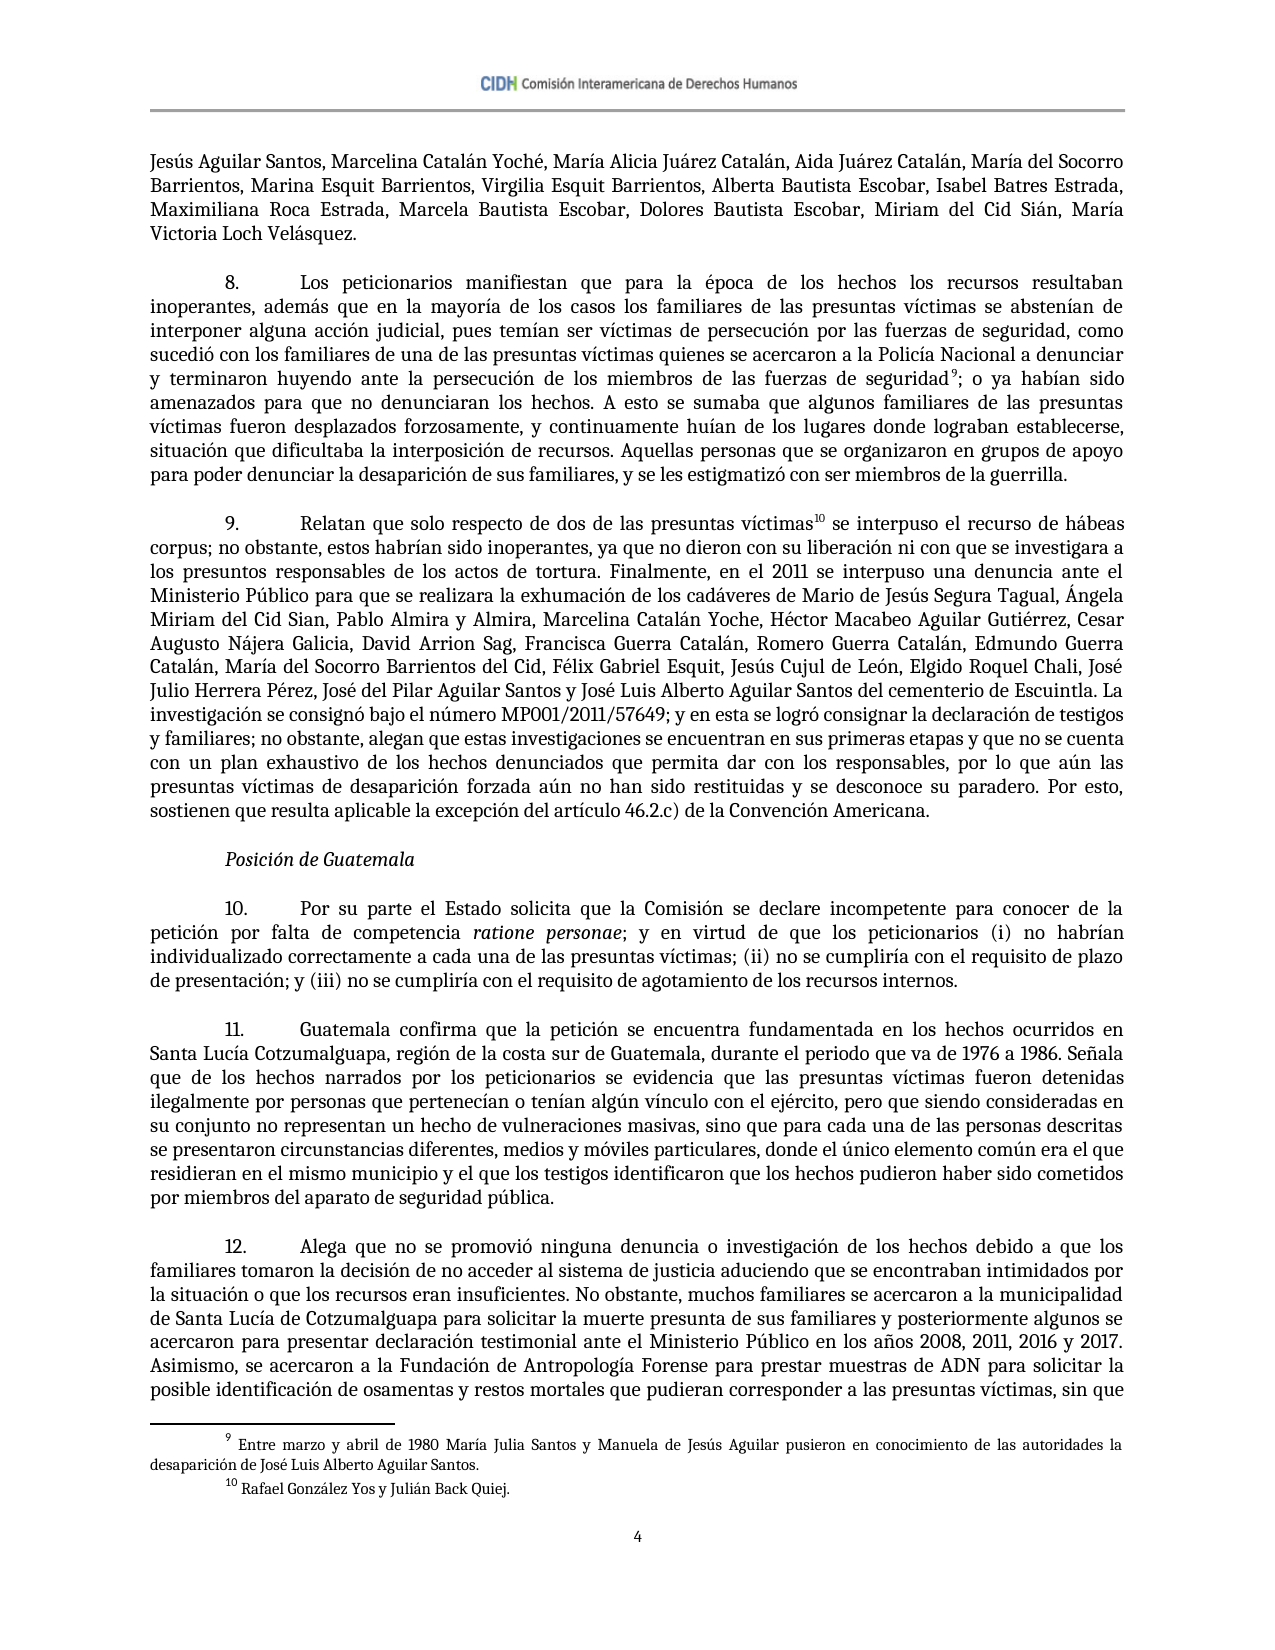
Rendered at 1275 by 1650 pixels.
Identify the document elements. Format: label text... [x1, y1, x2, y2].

list Relatan que solo respecto de dos de las presuntas víctimas se interpuso el recurso de hábeas corpus; no obstante, estos habrían sido inoperantes, ya que no dieron con su liberación ni con que se investigara a los presuntos responsables de los actos de tortura. Finalmente, en el 2011 se interpuso una denuncia ante el Ministerio Público para que se realizara la exhumación de los cadáveres de Mario de Jesús Segura Tagual, Ángela Miriam del Cid Sian, Pablo Almira y Almira, Marcelina Catalán Yoche, Héctor Macabeo Aguilar Gutiérrez, Cesar Augusto Nájera Galicia, David Arrion Sag, Francisca Guerra Catalán, Romero Guerra Catalán, Edmundo Guerra Catalán, María del Socorro Barrientos del Cid, Félix Gabriel Esquit, Jesús Cujul de León, Elgido Roquel Chali, José Julio Herrera Pérez, José del Pilar Aguilar Santos y José Luis Alberto Aguilar Santos del cementerio de Escuintla. La investigación se consignó bajo el número MP001/2011/57649; y en esta se logró consignar la declaración de testigos y familiares; no obstante, alegan que estas investigaciones se encuentran en sus primeras etapas y que no se cuenta con un plan exhaustivo de los hechos denunciados que permita dar con los responsables, por lo que aún las presuntas víctimas de desaparición forzada aún no han sido restituidas y se desconoce su paradero. Por esto, sostienen que resulta aplicable la excepción del artículo 46.2.c) de la Convención Americana. [150, 511, 1125, 823]
text Posición de Guatemala [225, 848, 1125, 872]
list Guatemala confirma que la petición se encuentra fundamentada en los hechos ocurridos en Santa Lucía Cotzumalguapa, región de la costa sur de Guatemala, durante el periodo que va de 1976 a 1986. Señala que de los hechos narrados por los peticionarios se evidencia que las presuntas víctimas fueron detenidas ilegalmente por personas que pertenecían o tenían algún vínculo con el ejército, pero que siendo consideradas en su conjunto no representan un hecho de vulneraciones masivas, sino que para cada una de las personas descritas se presentaron circunstancias diferentes, medios y móviles particulares, donde el único elemento común era el que residieran en el mismo municipio y el que los testigos identificaron que los hechos pudieron haber sido cometidos por miembros del aparato de seguridad pública. [150, 1018, 1125, 1209]
list Por su parte el Estado solicita que la Comisión se declare incompetente para conocer de la petición por falta de competencia ratione personae; y en virtud de que los peticionarios (i) no habrían individualizado correctamente a cada una de las presuntas víctimas; (ii) no se cumpliría con el requisito de plazo de presentación; y (iii) no se cumpliría con el requisito de agotamiento de los recursos internos. [150, 897, 1125, 993]
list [150, 1234, 1125, 1402]
list Finalmente, señalan una vulneración a los artículos 3, 4 y 7 de la Convención de Belém do Pará, pues sostienen que la violencia fue utilizada como una práctica común de las fuerzas de seguridad para denigrar, humillar y torturar a las mujeres de los grupos familiares de las presuntas víctimas, en concreto a Manuela de Jesús Aguilar Santos, Marcelina Catalán Yoché, María Alicia Juárez Catalán, Aida Juárez Catalán, María del Socorro Barrientos, Marina Esquit Barrientos, Virgilia Esquit Barrientos, Alberta Bautista Escobar, Isabel Batres Estrada, Maximiliana Roca Estrada, Marcela Bautista Escobar, Dolores Bautista Escobar, Miriam del Cid Sián, María Victoria Loch Velásquez. [150, 150, 1125, 246]
picture [475, 75, 800, 93]
list Los peticionarios manifiestan que para la época de los hechos los recursos resultaban inoperantes, además que en la mayoría de los casos los familiares de las presuntas víctimas se abstenían de interponer alguna acción judicial, pues temían ser víctimas de persecución por las fuerzas de seguridad, como sucedió con los familiares de una de las presuntas víctimas quienes se acercaron a la Policía Nacional a denunciar y terminaron huyendo ante la persecución de los miembros de las fuerzas de seguridad; o ya habían sido amenazados para que no denunciaran los hechos. A esto se sumaba que algunos familiares de las presuntas víctimas fueron desplazados forzosamente, y continuamente huían de los lugares donde lograban establecerse, situación que dificultaba la interposición de recursos. Aquellas personas que se organizaron en grupos de apoyo para poder denunciar la desaparición de sus familiares, y se les estigmatizó con ser miembros de la guerrilla. [150, 271, 1125, 486]
